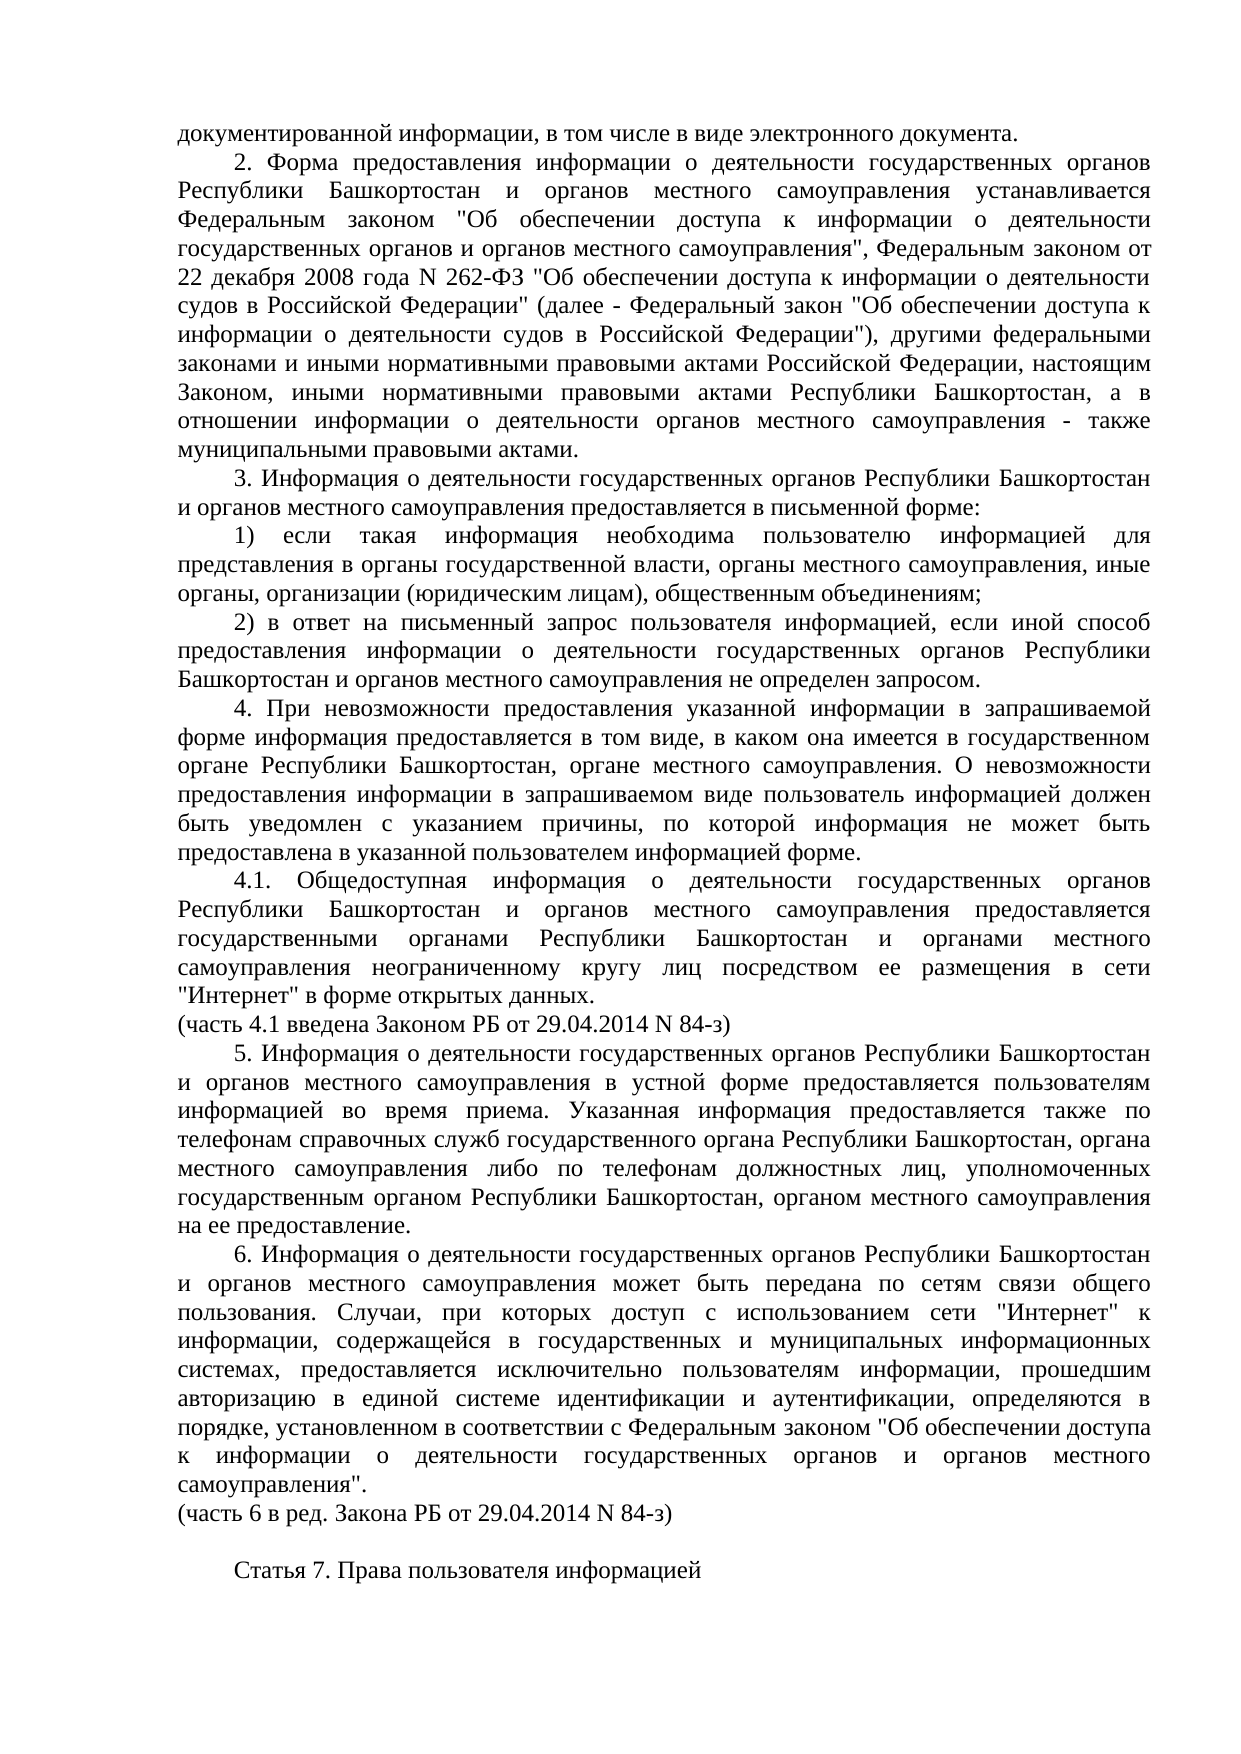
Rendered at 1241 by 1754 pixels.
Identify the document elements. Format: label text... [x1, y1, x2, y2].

text 1) если такая информация необходима пользователю информацией для представления в органы государственной власти, органы местного самоуправления, иные органы, организации (юридическим лицам), общественным объединениям; [177, 521, 1152, 607]
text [177, 118, 1152, 147]
text 4.1. Общедоступная информация о деятельности государственных органов Республики Башкортостан и органов местного самоуправления предоставляется государственными органами Республики Башкортостан и органами местного самоуправления неограниченному кругу лиц посредством ее размещения в сети "Интернет" в форме открытых данных. [177, 866, 1152, 1009]
text (часть 4.1 введена Законом РБ от 29.04.2014 N 84-з) [177, 1009, 1152, 1038]
text 5. Информация о деятельности государственных органов Республики Башкортостан и органов местного самоуправления в устной форме предоставляется пользователям информацией во время приема. Указанная информация предоставляется также по телефонам справочных служб государственного органа Республики Башкортостан, органа местного самоуправления либо по телефонам должностных лиц, уполномоченных государственным органом Республики Башкортостан, органом местного самоуправления на ее предоставление. [177, 1038, 1152, 1239]
text Статья 7. Права пользователя информацией [177, 1556, 1152, 1584]
text 3. Информация о деятельности государственных органов Республики Башкортостан и органов местного самоуправления предоставляется в письменной форме: [177, 463, 1152, 521]
text 2) в ответ на письменный запрос пользователя информацией, если иной способ предоставления информации о деятельности государственных органов Республики Башкортостан и органов местного самоуправления не определен запросом. [177, 607, 1152, 693]
text 2. Форма предоставления информации о деятельности государственных органов Республики Башкортостан и органов местного самоуправления устанавливается Федеральным законом "Об обеспечении доступа к информации о деятельности государственных органов и органов местного самоуправления", Федеральным законом от 22 декабря 2008 года N 262-ФЗ "Об обеспечении доступа к информации о деятельности судов в Российской Федерации" (далее - Федеральный закон "Об обеспечении доступа к информации о деятельности судов в Российской Федерации"), другими федеральными законами и иными нормативными правовыми актами Российской Федерации, настоящим Законом, иными нормативными правовыми актами Республики Башкортостан, а в отношении информации о деятельности органов местного самоуправления - также муниципальными правовыми актами. [177, 147, 1152, 463]
text 6. Информация о деятельности государственных органов Республики Башкортостан и органов местного самоуправления может быть передана по сетям связи общего пользования. Случаи, при которых доступ с использованием сети "Интернет" к информации, содержащейся в государственных и муниципальных информационных системах, предоставляется исключительно пользователям информации, прошедшим авторизацию в единой системе идентификации и аутентификации, определяются в порядке, установленном в соответствии с Федеральным законом "Об обеспечении доступа к информации о деятельности государственных органов и органов местного самоуправления". [177, 1239, 1152, 1498]
text (часть 6 в ред. Закона РБ от 29.04.2014 N 84-з) [177, 1498, 1152, 1527]
text 4. При невозможности предоставления указанной информации в запрашиваемой форме информация предоставляется в том виде, в каком она имеется в государственном органе Республики Башкортостан, органе местного самоуправления. О невозможности предоставления информации в запрашиваемом виде пользователь информацией должен быть уведомлен с указанием причины, по которой информация не может быть предоставлена в указанной пользователем информацией форме. [177, 693, 1152, 866]
